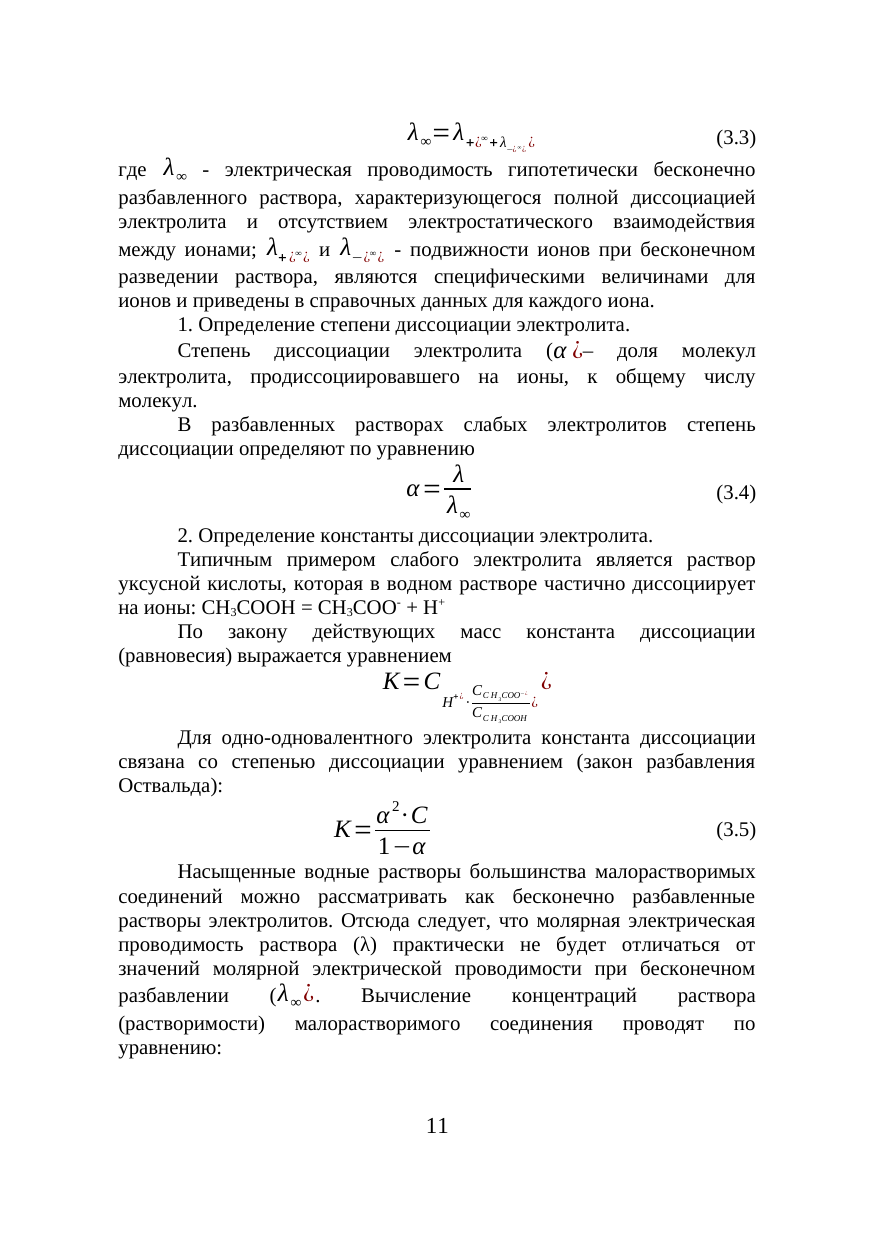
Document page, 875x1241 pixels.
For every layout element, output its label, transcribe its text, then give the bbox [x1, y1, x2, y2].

text 1. Определение степени диссоциации электролита. [118, 312, 756, 336]
text 2. Определение константы диссоциации электролита. [118, 523, 756, 547]
text (3.5) [118, 797, 756, 859]
text Типичным примером слабого электролита является раствор уксусной кислоты, которая в водном растворе частично диссоциирует на ионы: CH3COOH = CH3COO- + H+ [118, 547, 756, 619]
text Степень диссоциации электролита (– доля молекул электролита, продиссоциировавшего на ионы, к общему числу молекул. [118, 336, 756, 412]
text где - электрическая проводимость гипотетически бесконечно разбавленного раствора, характеризующегося полной диссоциацией электролита и отсутствием электростатического взаимодействия между ионами; и - подвижности ионов при бесконечном разведении раствора, являются специфическими величинами для ионов и приведены в справочных данных для каждого иона. [118, 154, 756, 312]
text В разбавленных растворах слабых электролитов степень диссоциации определяют по уравнению [118, 412, 756, 460]
text Для одно-одновалентного электролита константа диссоциации связана со степенью диссоциации уравнением (закон разбавления Оствальда): [118, 725, 756, 797]
text Насыщенные водные растворы большинства малорастворимых соединений можно рассматривать как бесконечно разбавленные растворы электролитов. Отсюда следует, что молярная электрическая проводимость раствора (λ) практически не будет отличаться от значений молярной электрической проводимости при бесконечном разбавлении (. Вычисление концентраций раствора (растворимости) малорастворимого соединения проводят по уравнению: [118, 859, 756, 1059]
text По закону действующих масс константа диссоциации (равновесия) выражается уравнением [118, 619, 756, 667]
text (3.4) [118, 460, 756, 523]
text (3.3) [118, 118, 756, 154]
